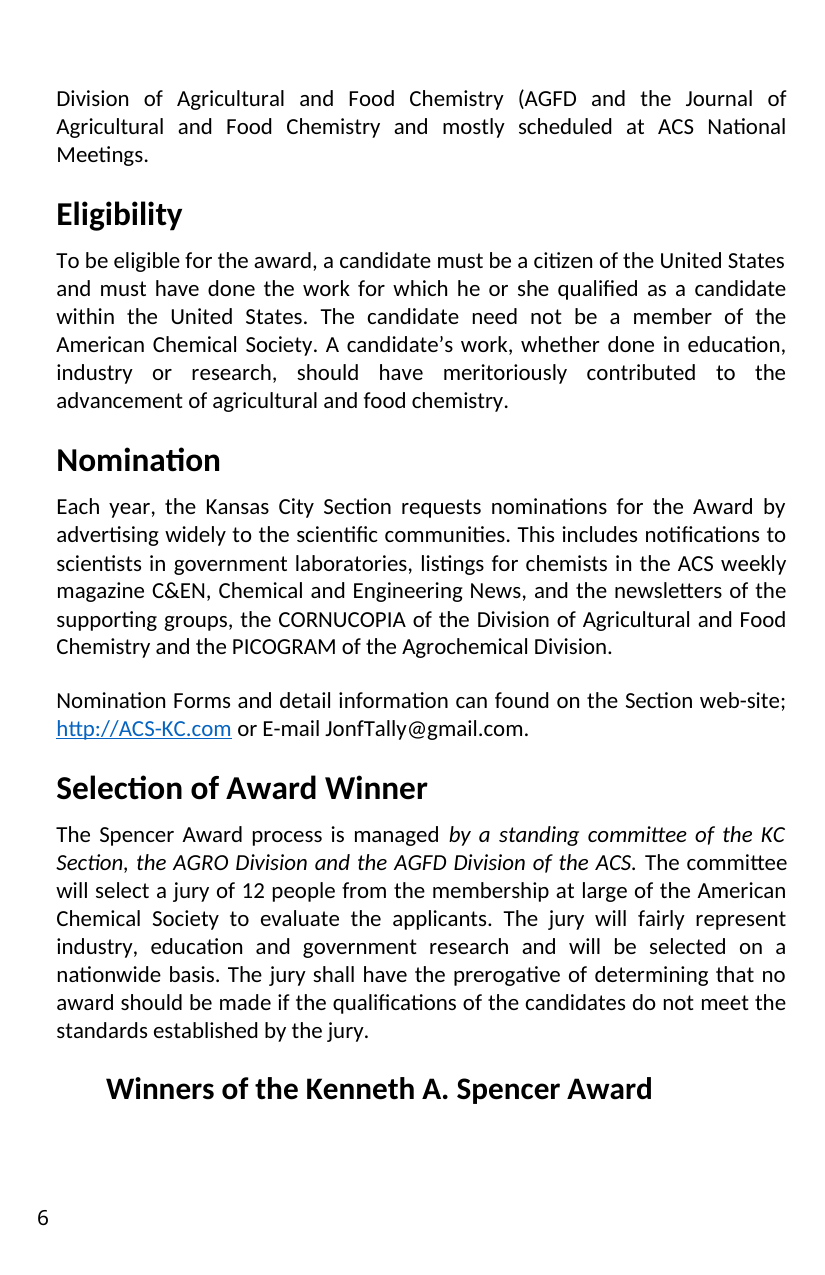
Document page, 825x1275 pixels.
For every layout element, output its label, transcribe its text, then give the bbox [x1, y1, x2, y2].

text To be eligible for the award, a candidate must be a citizen of the United States and must have done the work for which he or she qualified as a candidate within the United States. The candidate need not be a member of the American Chemical Society. A candidate’s work, whether done in education, industry or research, should have meritoriously contributed to the advancement of agricultural and food chemistry. [56, 246, 787, 414]
subtitle Nomination [56, 439, 787, 480]
subtitle Selection of Award Winner [56, 767, 787, 807]
subtitle Eligibility [56, 193, 787, 234]
text Each year, the Kansas City Section requests nominations for the Award by advertising widely to the scientific communities. This includes notifications to scientists in government laboratories, listings for chemists in the ACS weekly magazine C&EN, Chemical and Engineering News, and the newsletters of the supporting groups, the CORNUCOPIA of the Division of Agricultural and Food Chemistry and the PICOGRAM of the Agrochemical Division. [56, 493, 787, 661]
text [56, 84, 787, 168]
text The Spencer Award process is managed by a standing committee of the KC Section, the AGRO Division and the AGFD Division of the ACS. The committee will select a jury of 12 people from the membership at large of the American Chemical Society to evaluate the applicants. The jury will fairly represent industry, education and government research and will be selected on a nationwide basis. The jury shall have the prerogative of determining that no award should be made if the qualifications of the candidates do not meet the standards established by the jury. [56, 820, 787, 1044]
text Winners of the Kenneth A. Spencer Award [37, 1069, 722, 1107]
text Nomination Forms and detail information can found on the Section web-site; http://ACS-KC.com or E-mail JonfTally@gmail.com. [56, 686, 787, 742]
